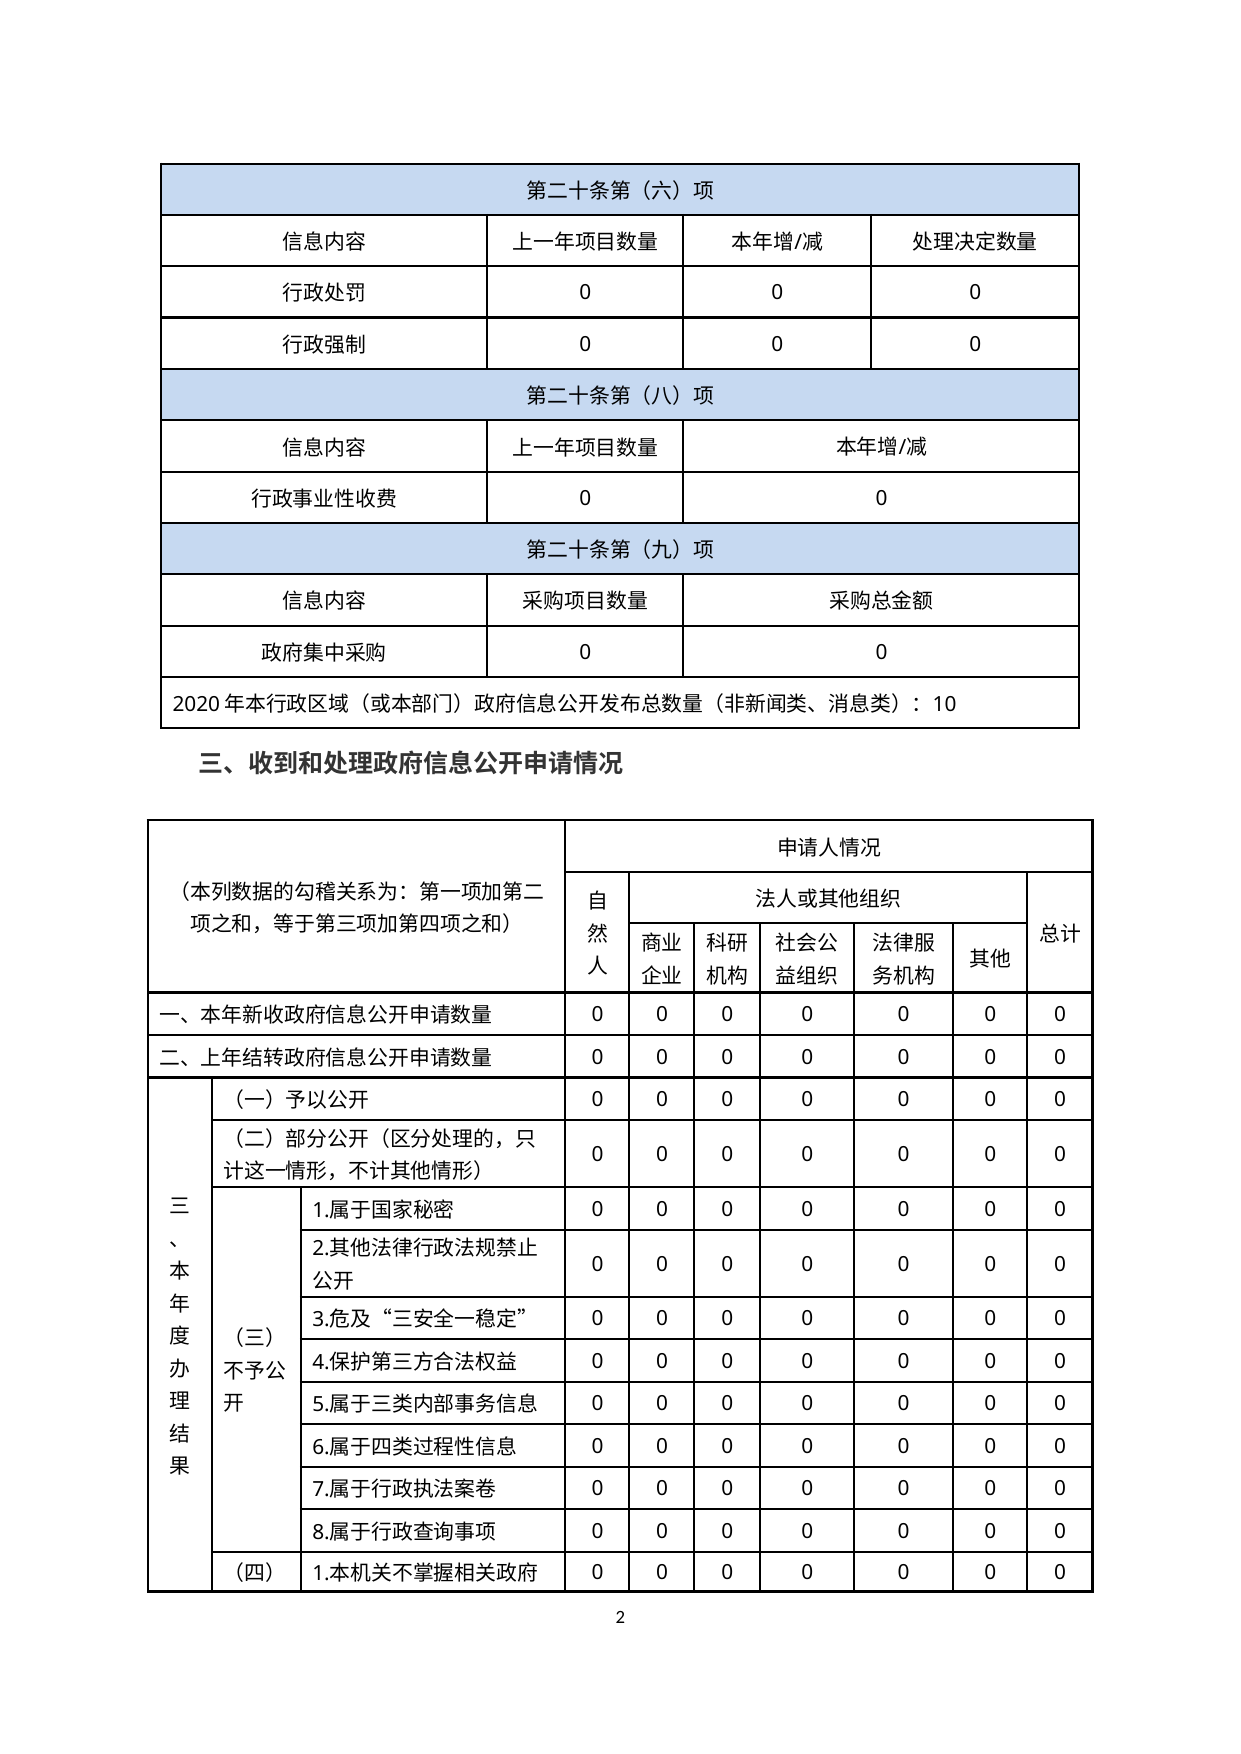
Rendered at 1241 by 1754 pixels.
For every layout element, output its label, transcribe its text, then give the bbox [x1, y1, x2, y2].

table_cell 0 [566, 1298, 628, 1338]
table_cell 其他 [954, 924, 1026, 991]
table_cell 0 [1028, 1231, 1091, 1296]
table_cell 0 [684, 473, 1078, 522]
table_cell 0 [695, 994, 759, 1034]
table_cell 0 [630, 1425, 693, 1466]
table_cell 4.保护第三方合法权益 [302, 1340, 564, 1381]
table_cell 0 [1028, 1340, 1091, 1381]
table_cell 0 [855, 1036, 952, 1076]
table_cell 0 [630, 1079, 693, 1119]
table_cell 0 [566, 1383, 628, 1423]
table_cell 法律服务机构 [855, 924, 952, 991]
table_cell 自然人 [566, 873, 628, 991]
table_cell 行政处罚 [162, 267, 486, 316]
table_cell 0 [954, 1383, 1026, 1423]
table_cell 0 [695, 1340, 759, 1381]
table_cell 第二十条第（九）项 [162, 524, 1078, 573]
table_cell 0 [761, 1468, 853, 1508]
table_cell 0 [855, 994, 952, 1034]
table_cell 社会公益组织 [761, 924, 853, 991]
table_cell 本年增/减 [684, 421, 1078, 471]
table_cell 2.其他法律行政法规禁止公开 [302, 1231, 564, 1296]
table_cell 0 [566, 1510, 628, 1551]
table_cell 0 [855, 1121, 952, 1186]
table_cell 0 [630, 994, 693, 1034]
table_cell 0 [761, 1188, 853, 1228]
table_cell 0 [695, 1121, 759, 1186]
table_cell 0 [630, 1036, 693, 1076]
table_cell 0 [954, 1340, 1026, 1381]
table_cell 0 [761, 1383, 853, 1423]
table_cell 0 [1028, 1079, 1091, 1119]
table_cell 信息内容 [162, 575, 486, 624]
table_cell 科研机构 [695, 924, 759, 991]
table_cell 6.属于四类过程性信息 [302, 1425, 564, 1466]
table_cell 0 [855, 1510, 952, 1551]
table_cell 采购总金额 [684, 575, 1078, 624]
table_cell 0 [630, 1468, 693, 1508]
table_cell 0 [761, 1425, 853, 1466]
table_cell 0 [855, 1231, 952, 1296]
table_cell （一）予以公开 [213, 1079, 564, 1119]
table_cell 0 [855, 1468, 952, 1508]
table_cell 0 [630, 1383, 693, 1423]
table_cell 0 [695, 1036, 759, 1076]
table_cell 0 [566, 1036, 628, 1076]
table_cell 0 [1028, 994, 1091, 1034]
table_cell 行政事业性收费 [162, 473, 486, 522]
table_cell 0 [872, 267, 1078, 316]
table_cell 0 [630, 1298, 693, 1338]
table_cell 0 [954, 1298, 1026, 1338]
table_cell 0 [1028, 1188, 1091, 1228]
table_cell （四）无法提供 [213, 1553, 300, 1590]
table_cell 行政强制 [162, 319, 486, 368]
table_cell 0 [630, 1510, 693, 1551]
table_cell 0 [1028, 1298, 1091, 1338]
table_cell 0 [695, 1231, 759, 1296]
table_cell 政府集中采购 [162, 627, 486, 676]
table_cell 0 [566, 1188, 628, 1228]
table_cell 0 [954, 1036, 1026, 1076]
table_cell 0 [684, 267, 870, 316]
table_cell 三、本年度办理结果 [149, 1079, 211, 1590]
table_header （本列数据的勾稽关系为：第一项加第二项之和，等于第三项加第四项之和） [149, 821, 564, 991]
table_cell 0 [954, 994, 1026, 1034]
table_cell 0 [855, 1383, 952, 1423]
table_cell 0 [695, 1553, 759, 1590]
table_cell 信息内容 [162, 216, 486, 265]
table_cell 0 [761, 1553, 853, 1590]
table_cell 1.本机关不掌握相关政府信息 [302, 1553, 564, 1590]
table_cell （二）部分公开（区分处理的，只计这一情形，不计其他情形） [213, 1121, 564, 1186]
table_cell 0 [566, 1231, 628, 1296]
table_cell （三）不予公开 [213, 1188, 300, 1551]
table_cell 0 [761, 1510, 853, 1551]
table_cell 0 [566, 1340, 628, 1381]
table_cell 第二十条第（八）项 [162, 370, 1078, 419]
table_cell 0 [566, 1425, 628, 1466]
table_cell 1.属于国家秘密 [302, 1188, 564, 1228]
table_cell 0 [684, 627, 1078, 676]
table_cell 采购项目数量 [488, 575, 682, 624]
table_cell 0 [695, 1298, 759, 1338]
table_cell 0 [855, 1188, 952, 1228]
table_cell 0 [761, 994, 853, 1034]
table_cell 0 [695, 1510, 759, 1551]
table_cell 0 [566, 1468, 628, 1508]
table_cell 0 [954, 1510, 1026, 1551]
table_cell 0 [954, 1553, 1026, 1590]
table_cell 0 [954, 1231, 1026, 1296]
table_cell 商业企业 [630, 924, 693, 991]
table_cell 0 [954, 1121, 1026, 1186]
table_cell 0 [855, 1079, 952, 1119]
table_cell 0 [488, 267, 682, 316]
table_cell 0 [695, 1383, 759, 1423]
table_cell 0 [855, 1340, 952, 1381]
table_cell 0 [761, 1231, 853, 1296]
table_cell 0 [761, 1036, 853, 1076]
table_cell 3.危及“三安全一稳定” [302, 1298, 564, 1338]
table_cell 0 [855, 1425, 952, 1466]
table_cell 0 [872, 319, 1078, 368]
table_cell 0 [954, 1188, 1026, 1228]
table_cell 处理决定数量 [872, 216, 1078, 265]
table_cell 本年增/减 [684, 216, 870, 265]
table_cell 0 [630, 1188, 693, 1228]
table_cell 0 [855, 1298, 952, 1338]
table_cell 法人或其他组织 [630, 873, 1026, 922]
table_cell 0 [1028, 1425, 1091, 1466]
table_cell 0 [695, 1425, 759, 1466]
table_cell 2020年本行政区域（或本部门）政府信息公开发布总数量（非新闻类、消息类）：10 [162, 678, 1078, 727]
table_cell 0 [1028, 1036, 1091, 1076]
table_cell 0 [1028, 1383, 1091, 1423]
table_cell 0 [761, 1121, 853, 1186]
table_cell 0 [954, 1425, 1026, 1466]
table_cell 第二十条第（六）项 [162, 165, 1078, 214]
table_cell 0 [566, 1121, 628, 1186]
table_cell 0 [761, 1340, 853, 1381]
table_cell 0 [1028, 1553, 1091, 1590]
table_cell 0 [954, 1079, 1026, 1119]
table_cell 0 [684, 319, 870, 368]
table_cell 0 [695, 1188, 759, 1228]
table_cell 0 [695, 1079, 759, 1119]
table_cell 0 [1028, 1510, 1091, 1551]
table_cell 0 [630, 1231, 693, 1296]
table_cell 8.属于行政查询事项 [302, 1510, 564, 1551]
table_cell 0 [488, 319, 682, 368]
table_cell 0 [761, 1298, 853, 1338]
table_cell 0 [630, 1121, 693, 1186]
table_cell 0 [566, 1079, 628, 1119]
table_cell 信息内容 [162, 421, 486, 471]
table_cell 一、本年新收政府信息公开申请数量 [149, 994, 564, 1034]
table_cell 0 [1028, 1468, 1091, 1508]
table_cell 上一年项目数量 [488, 421, 682, 471]
table_header 申请人情况 [566, 821, 1091, 871]
table_cell 0 [488, 473, 682, 522]
table_cell 0 [761, 1079, 853, 1119]
table_cell 0 [630, 1553, 693, 1590]
table_cell 上一年项目数量 [488, 216, 682, 265]
table_cell 0 [855, 1553, 952, 1590]
table_cell 7.属于行政执法案卷 [302, 1468, 564, 1508]
text 三、收到和处理政府信息公开申请情况 [148, 729, 1092, 794]
table_cell 0 [1028, 1121, 1091, 1186]
table_cell 0 [954, 1468, 1026, 1508]
table_cell 5.属于三类内部事务信息 [302, 1383, 564, 1423]
table_cell 0 [630, 1340, 693, 1381]
table_cell 二、上年结转政府信息公开申请数量 [149, 1036, 564, 1076]
table_cell 总计 [1028, 873, 1091, 991]
table_cell 0 [695, 1468, 759, 1508]
table_cell 0 [488, 627, 682, 676]
table_cell 0 [566, 1553, 628, 1590]
table_cell 0 [566, 994, 628, 1034]
